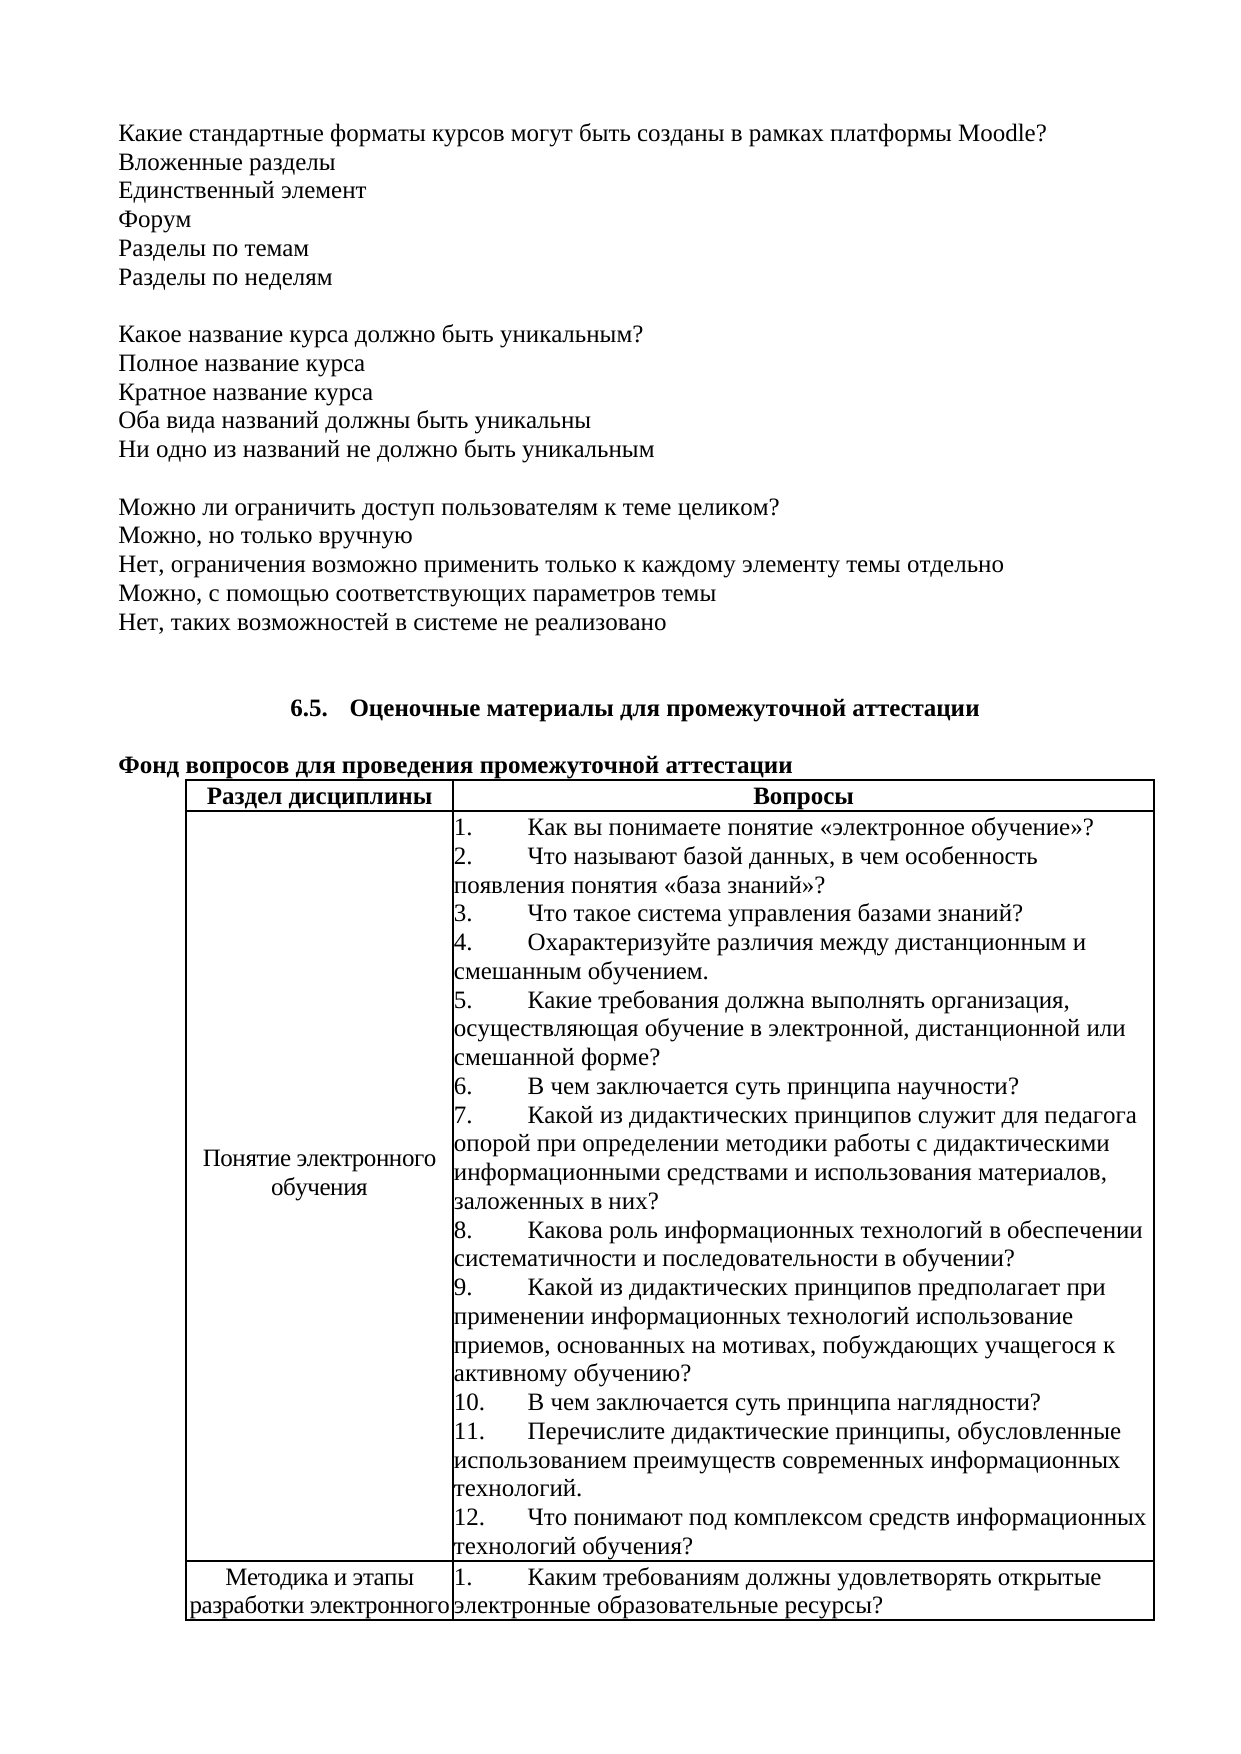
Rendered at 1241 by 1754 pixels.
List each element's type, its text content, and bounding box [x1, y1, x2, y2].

text Оба вида названий должны быть уникальны [118, 406, 1152, 434]
text Нет, ограничения возможно применить только к каждому элементу темы отдельно [118, 549, 1152, 578]
text Ни одно из названий не должно быть уникальным [118, 434, 1152, 463]
text Можно ли ограничить доступ пользователям к теме целиком? [118, 492, 1152, 521]
text Фонд вопросов для проведения промежуточной аттестации [118, 751, 1152, 779]
text Можно, но только вручную [118, 521, 1152, 549]
text Какое название курса должно быть уникальным? [118, 319, 1152, 348]
text Полное название курса [118, 348, 1152, 377]
text Разделы по неделям [118, 262, 1152, 291]
list Оценочные материалы для промежуточной аттестации [118, 693, 1152, 722]
text Форум [118, 204, 1152, 233]
text Единственный элемент [118, 176, 1152, 204]
table_cell Понятие электронного обучения [187, 812, 452, 1560]
text Можно, с помощью соответствующих параметров темы [118, 578, 1152, 607]
table_header Вопросы [454, 781, 1153, 810]
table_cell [187, 1562, 452, 1619]
text Разделы по темам [118, 233, 1152, 262]
text Кратное название курса [118, 377, 1152, 406]
text Нет, таких возможностей в системе не реализовано [118, 607, 1152, 636]
text Какие стандартные форматы курсов могут быть созданы в рамках платформы Moodle? [118, 118, 1152, 147]
table_header Раздел дисциплины [187, 781, 452, 810]
text Вложенные разделы [118, 147, 1152, 176]
